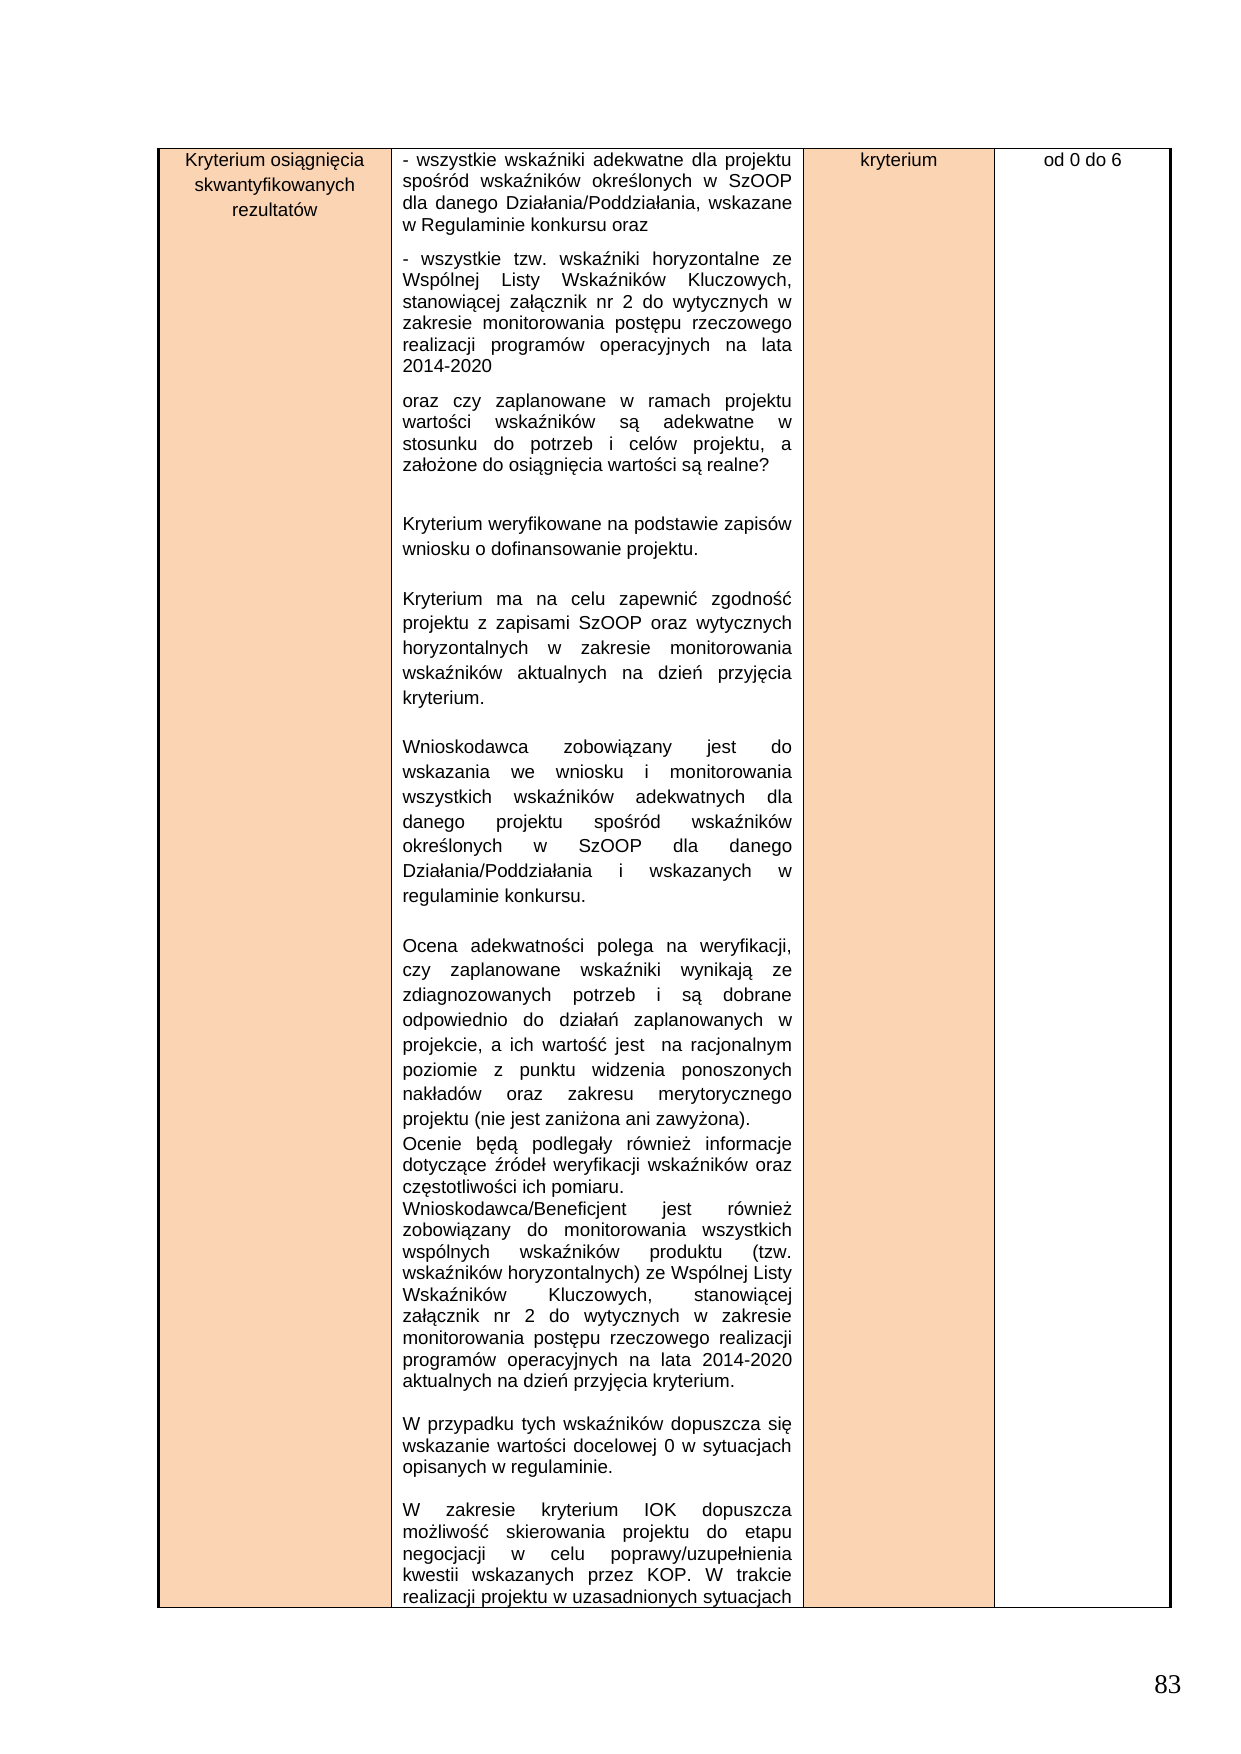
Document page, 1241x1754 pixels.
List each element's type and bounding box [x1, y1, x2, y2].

table_cell [392, 149, 803, 1607]
table_cell [160, 149, 391, 1607]
table_cell [804, 149, 994, 1607]
table_cell [995, 149, 1169, 1607]
